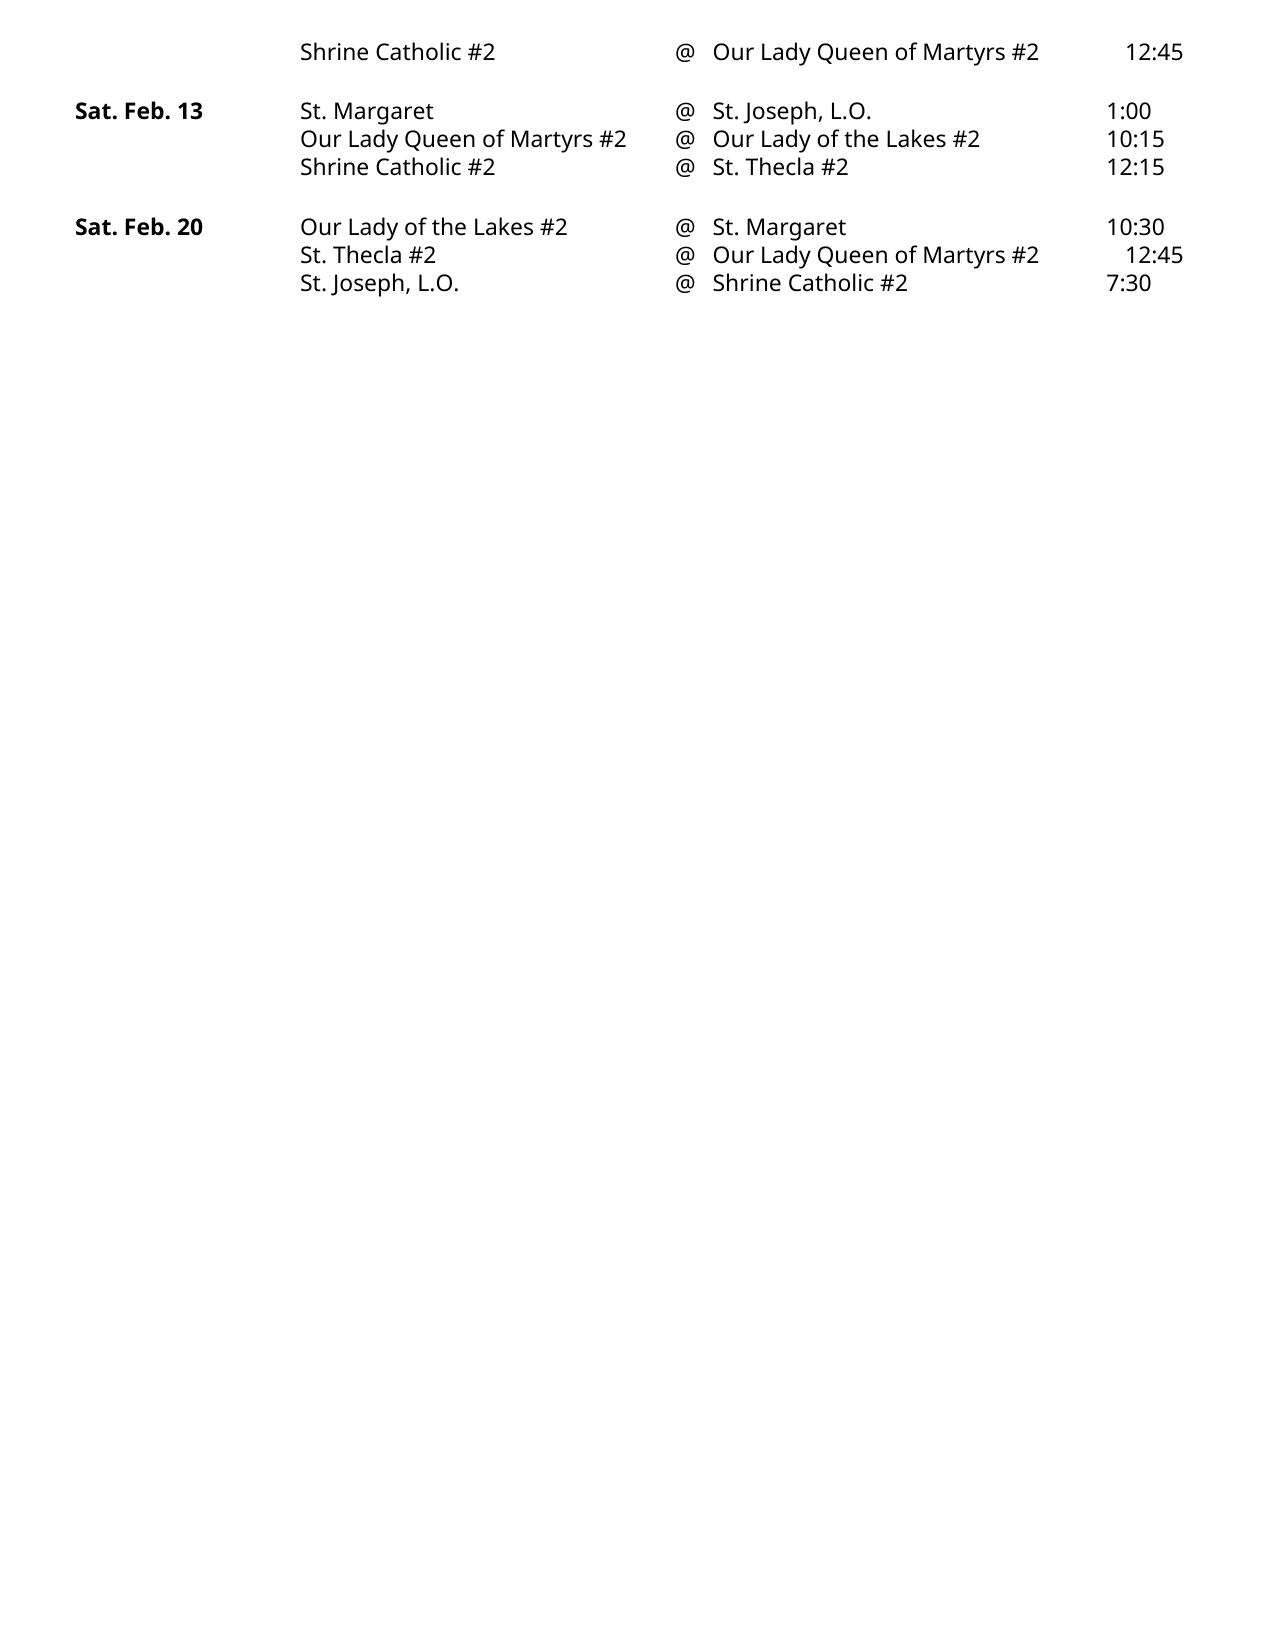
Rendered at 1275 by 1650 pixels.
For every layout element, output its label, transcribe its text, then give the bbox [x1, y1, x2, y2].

text Shrine Catholic #2 @ St. Thecla #2 12:15 [75, 153, 1237, 181]
text St. Thecla #2 @ Our Lady Queen of Martyrs #2 12:45 [75, 241, 1237, 269]
text St. Joseph, L.O. @ Shrine Catholic #2 7:30 [75, 269, 1237, 297]
text Sat. Feb. 13 St. Margaret @ St. Joseph, L.O. 1:00 [75, 97, 1237, 125]
text Our Lady Queen of Martyrs #2 @ Our Lady of the Lakes #2 10:15 [75, 125, 1237, 153]
text Sat. Feb. 20 Our Lady of the Lakes #2 @ St. Margaret 10:30 [75, 212, 1237, 241]
text Shrine Catholic #2 @ Our Lady Queen of Martyrs #2 12:45 [75, 37, 1237, 66]
